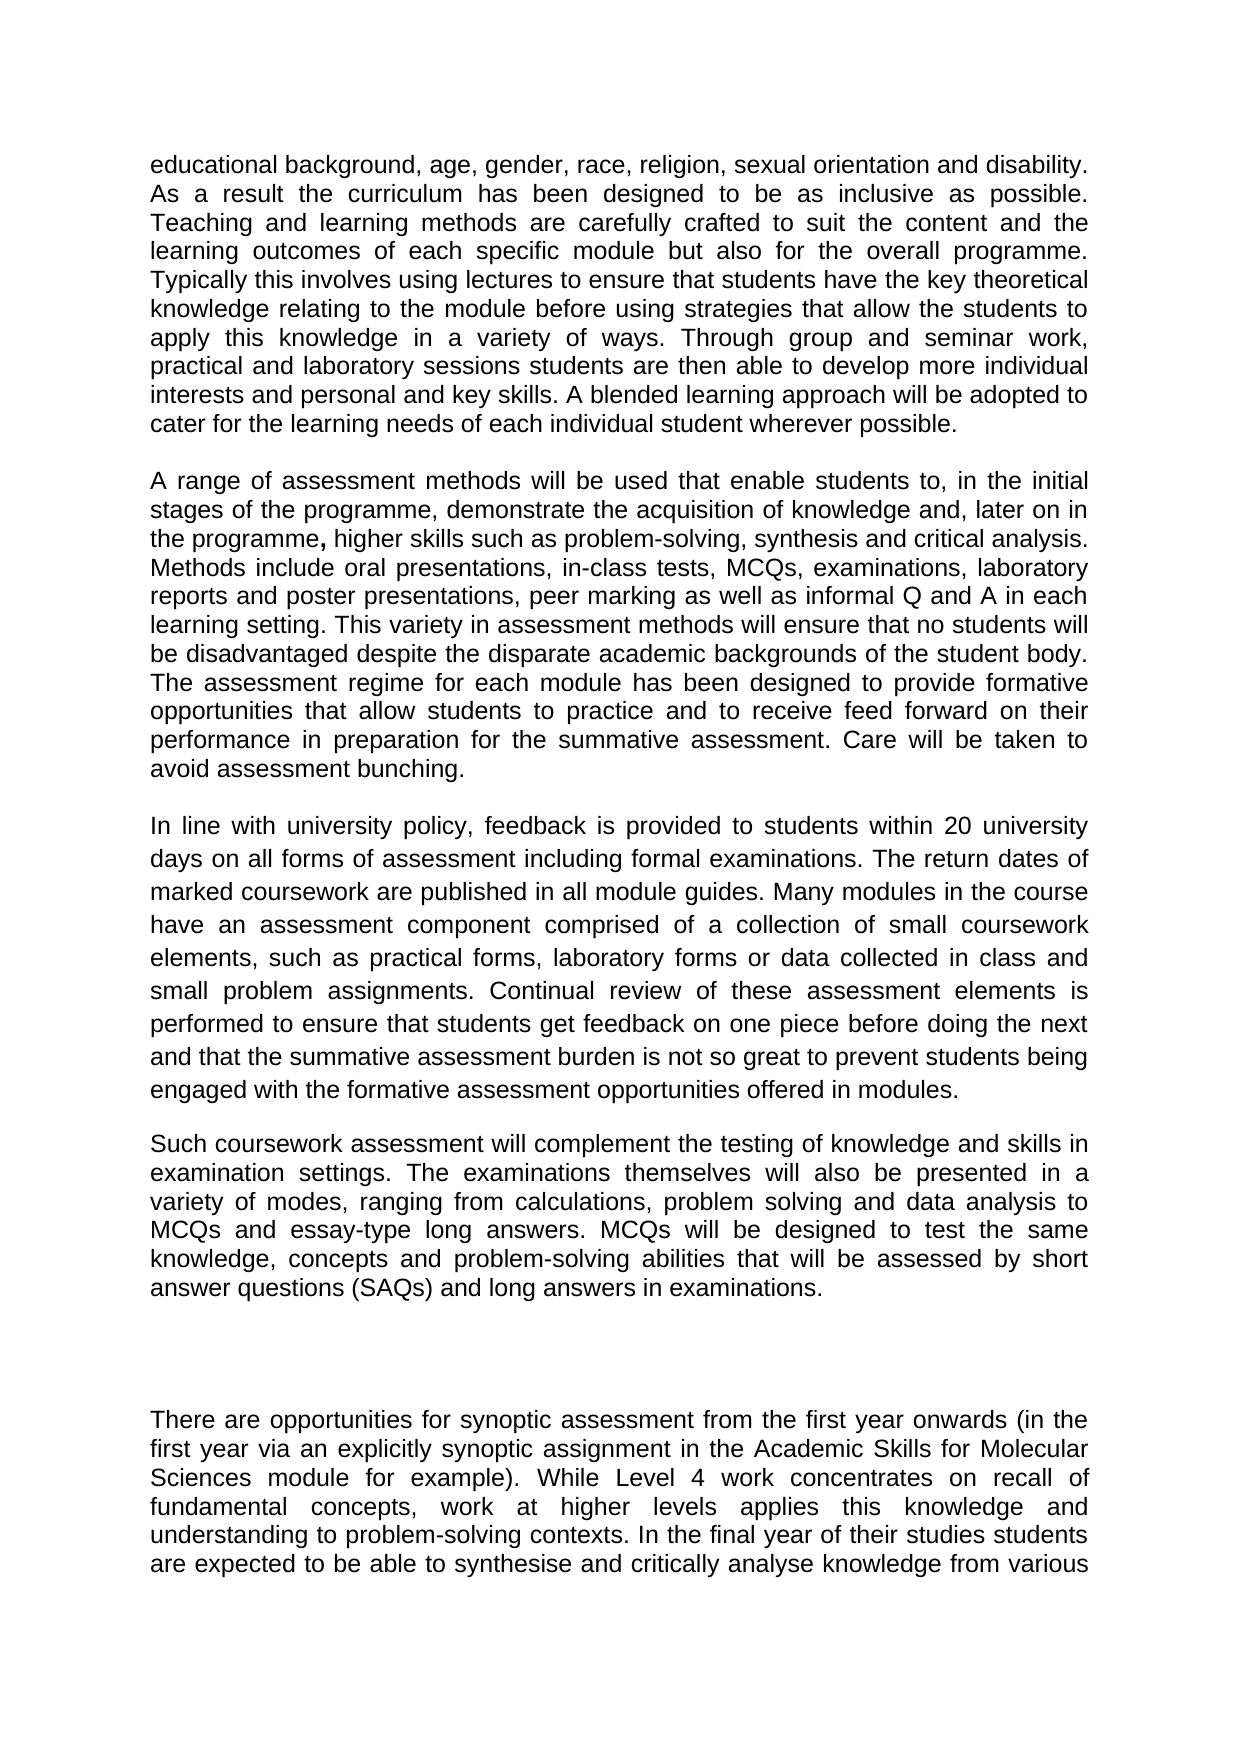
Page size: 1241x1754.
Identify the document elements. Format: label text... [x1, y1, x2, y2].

title A range of assessment methods will be used that enable students to, in the initial stages of the programme, demonstrate the acquisition of knowledge and, later on in the programme, higher skills such as problem-solving, synthesis and critical analysis. Methods include oral presentations, in-class tests, MCQs, examinations, laboratory reports and poster presentations, peer marking as well as informal Q and A in each learning setting. This variety in assessment methods will ensure that no students will be disadvantaged despite the disparate academic backgrounds of the student body. The assessment regime for each module has been designed to provide formative opportunities that allow students to practice and to receive feed forward on their performance in preparation for the summative assessment. Care will be taken to avoid assessment bunching. [150, 466, 1090, 782]
text Such coursework assessment will complement the testing of knowledge and skills in examination settings. The examinations themselves will also be presented in a variety of modes, ranging from calculations, problem solving and data analysis to MCQs and essay-type long answers. MCQs will be designed to test the same knowledge, concepts and problem-solving abilities that will be assessed by short answer questions (SAQs) and long answers in examinations. [150, 1129, 1090, 1302]
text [150, 150, 1090, 437]
text In line with university policy, feedback is provided to students within 20 university days on all forms of assessment including formal examinations. The return dates of marked coursework are published in all module guides. Many modules in the course have an assessment component comprised of a collection of small coursework elements, such as practical forms, laboratory forms or data collected in class and small problem assignments. Continual review of these assessment elements is performed to ensure that students get feedback on one piece before doing the next and that the summative assessment burden is not so great to prevent students being engaged with the formative assessment opportunities offered in modules. [150, 811, 1090, 1104]
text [150, 1405, 1090, 1578]
